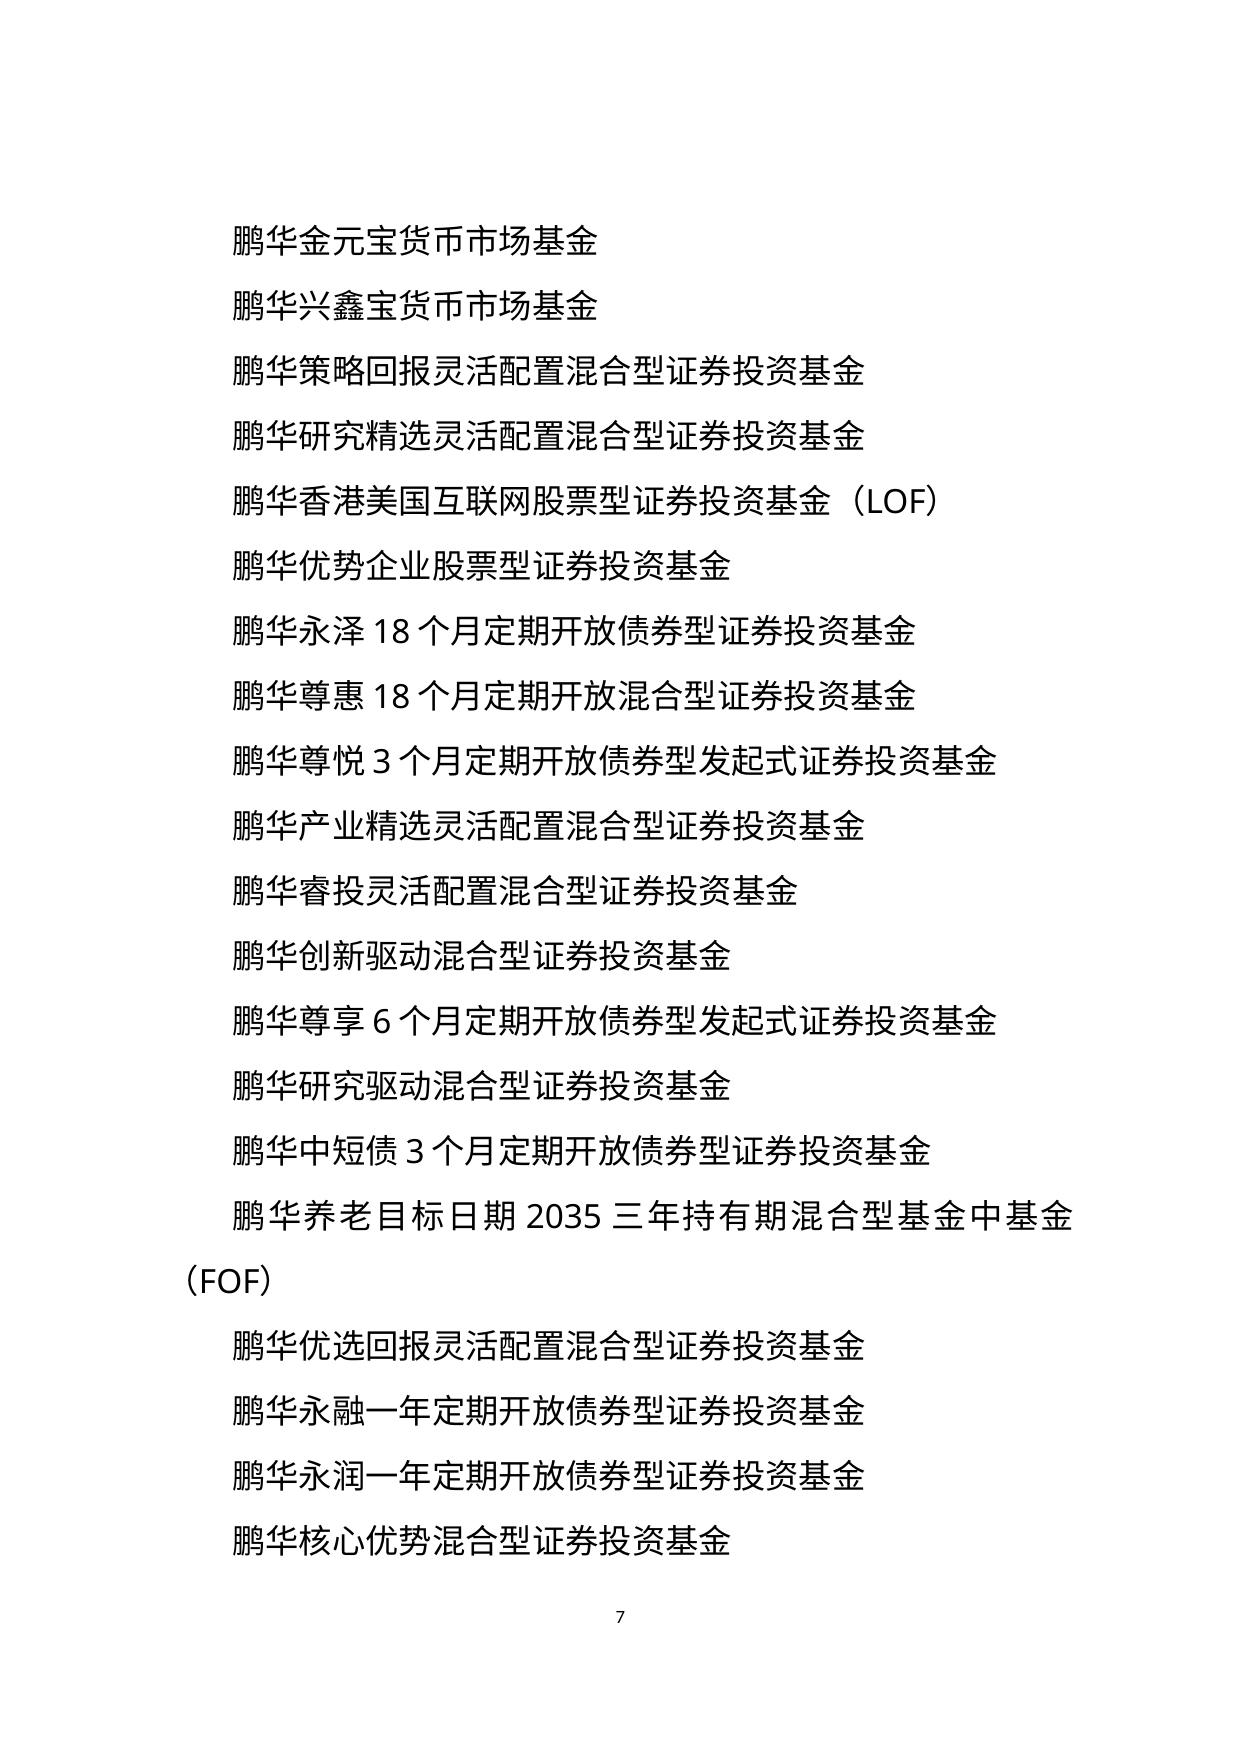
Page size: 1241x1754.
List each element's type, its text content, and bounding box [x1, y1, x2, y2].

text 鹏华永融一年定期开放债券型证券投资基金 [165, 1377, 1075, 1442]
text 鹏华核心优势混合型证券投资基金 [165, 1507, 1075, 1572]
text 鹏华养老目标日期2035三年持有期混合型基金中基金（FOF） [165, 1182, 1075, 1312]
text 鹏华睿投灵活配置混合型证券投资基金 [165, 857, 1075, 922]
text 鹏华策略回报灵活配置混合型证券投资基金 [165, 337, 1075, 402]
text 鹏华尊享6个月定期开放债券型发起式证券投资基金 [165, 987, 1075, 1052]
text 鹏华中短债3个月定期开放债券型证券投资基金 [165, 1117, 1075, 1182]
text 鹏华尊悦3个月定期开放债券型发起式证券投资基金 [165, 727, 1075, 792]
text 鹏华永泽18个月定期开放债券型证券投资基金 [165, 597, 1075, 662]
text 鹏华优势企业股票型证券投资基金 [165, 532, 1075, 597]
text 鹏华研究驱动混合型证券投资基金 [165, 1052, 1075, 1117]
text 鹏华香港美国互联网股票型证券投资基金（LOF） [165, 467, 1075, 532]
text 鹏华永润一年定期开放债券型证券投资基金 [165, 1442, 1075, 1507]
text 鹏华金元宝货币市场基金 [165, 207, 1075, 272]
text 鹏华优选回报灵活配置混合型证券投资基金 [165, 1312, 1075, 1377]
text 鹏华创新驱动混合型证券投资基金 [165, 922, 1075, 987]
text 鹏华产业精选灵活配置混合型证券投资基金 [165, 792, 1075, 857]
text 鹏华兴鑫宝货币市场基金 [165, 272, 1075, 337]
text 鹏华研究精选灵活配置混合型证券投资基金 [165, 402, 1075, 467]
text 鹏华尊惠18个月定期开放混合型证券投资基金 [165, 662, 1075, 727]
